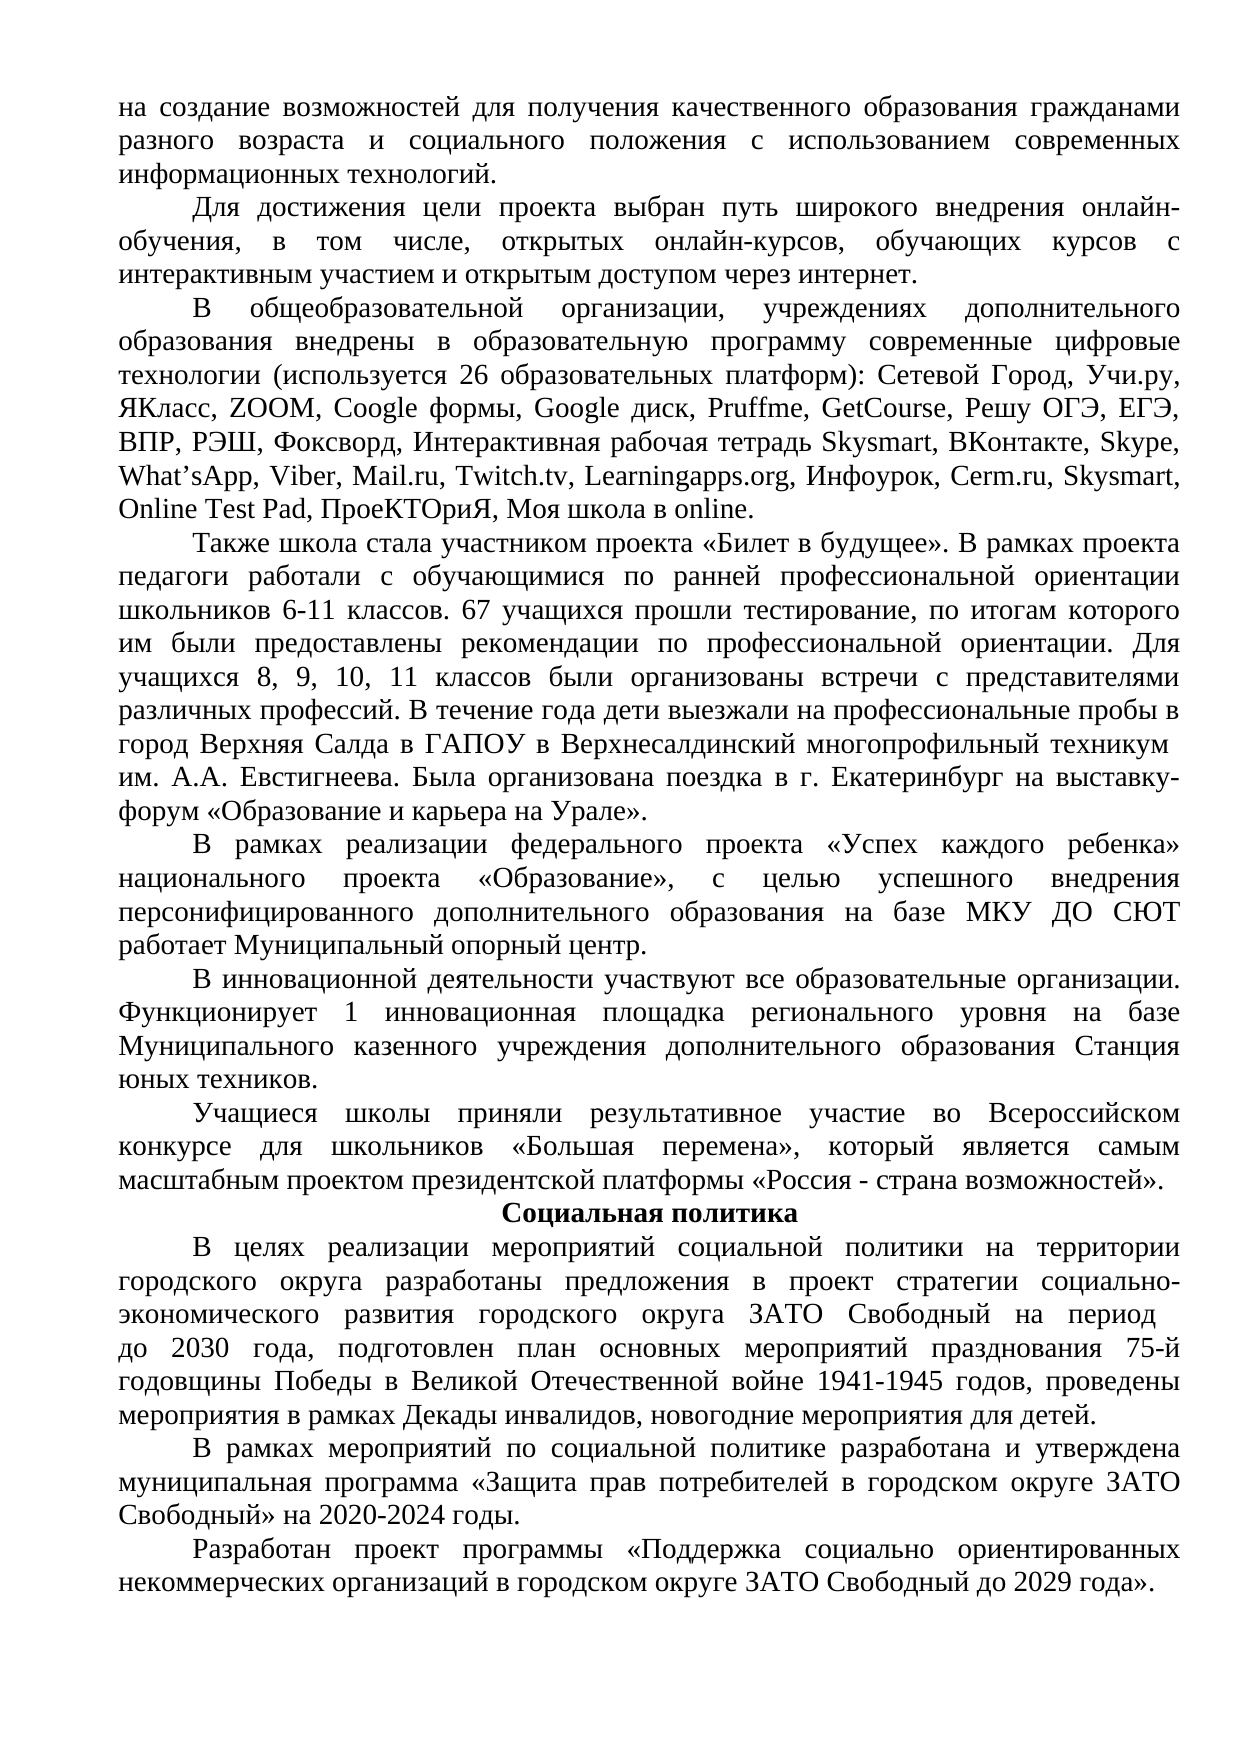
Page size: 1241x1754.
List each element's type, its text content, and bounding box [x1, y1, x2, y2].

text В рамках мероприятий по социальной политике разработана и утверждена муниципальная программа «Защита прав потребителей в городском округе ЗАТО Свободный» на 2020-2024 годы. [118, 1430, 1181, 1531]
text В рамках реализации федерального проекта «Успех каждого ребенка» национального проекта «Образование», с целью успешного внедрения персонифицированного дополнительного образования на базе МКУ ДО СЮТ работает Муниципальный опорный центр. [118, 827, 1181, 961]
text В целях реализации мероприятий социальной политики на территории городского округа разработаны предложения в проект стратегии социально-экономического развития городского округа ЗАТО Свободный на период до 2030 года, подготовлен план основных мероприятий празднования 75-й годовщины Победы в Великой Отечественной войне 1941-1945 годов, проведены мероприятия в рамках Декады инвалидов, новогодние мероприятия для детей. [118, 1229, 1181, 1430]
text Разработан проект программы «Поддержка социально ориентированных некоммерческих организаций в городском округе ЗАТО Свободный до 2029 года». [118, 1531, 1181, 1598]
text В общеобразовательной организации, учреждениях дополнительного образования внедрены в образовательную программу современные цифровые технологии (используется 26 образовательных платформ): Сетевой Город, Учи.ру, ЯКласс, ZOOM, Coogle формы, Google диск, Pruffme, GetCourse, Решу ОГЭ, ЕГЭ, ВПР, РЭШ, Фоксворд, Интерактивная рабочая тетрадь Skysmart, ВКонтакте, Skype, What’sApp, Viber, Mail.ru, Twitch.tv, Learningapps.org, Инфоурок, Cerm.ru, Skysmart, Online Test Pad, ПроеКТОриЯ, Моя школа в online. [118, 290, 1181, 525]
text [118, 89, 1181, 189]
text Социальная политика [118, 1196, 1181, 1229]
text Учащиеся школы приняли результативное участие во Всероссийском конкурсе для школьников «Большая перемена», который является самым масштабным проектом президентской платформы «Россия - страна возможностей». [118, 1095, 1181, 1196]
text Также школа стала участником проекта «Билет в будущее». В рамках проекта педагоги работали с обучающимися по ранней профессиональной ориентации школьников 6-11 классов. 67 учащихся прошли тестирование, по итогам которого им были предоставлены рекомендации по профессиональной ориентации. Для учащихся 8, 9, 10, 11 классов были организованы встречи с представителями различных профессий. В течение года дети выезжали на профессиональные пробы в город Верхняя Салда в ГАПОУ в Верхнесалдинский многопрофильный техникум им. А.А. Евстигнеева. Была организована поездка в г. Екатеринбург на выставку-форум «Образование и карьера на Урале». [118, 525, 1181, 827]
text Для достижения цели проекта выбран путь широкого внедрения онлайн-обучения, в том числе, открытых онлайн-курсов, обучающих курсов с интерактивным участием и открытым доступом через интернет. [118, 189, 1181, 290]
text В инновационной деятельности участвуют все образовательные организации. Функционирует 1 инновационная площадка регионального уровня на базе Муниципального казенного учреждения дополнительного образования Станция юных техников. [118, 961, 1181, 1095]
